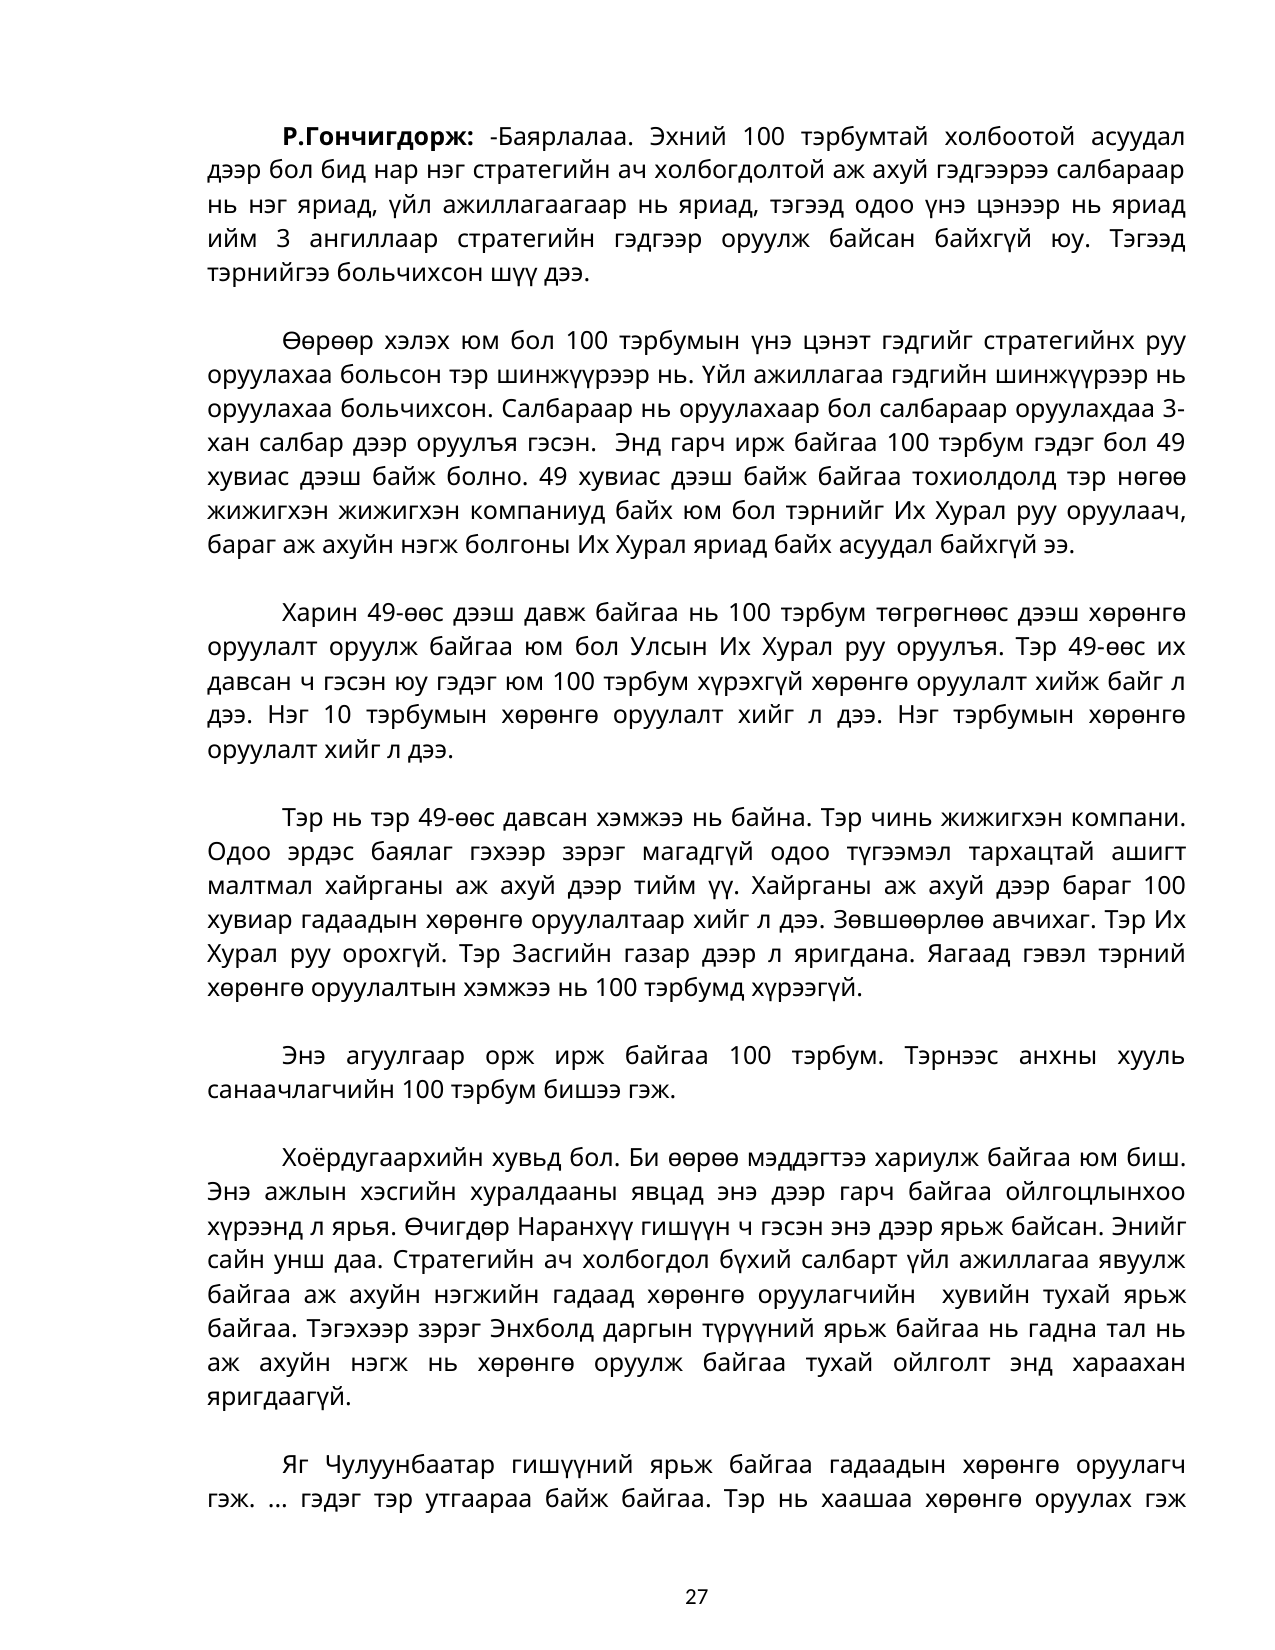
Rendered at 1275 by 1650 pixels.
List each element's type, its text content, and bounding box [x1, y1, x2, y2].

text Өөрөөр хэлэх юм бол 100 тэрбумын үнэ цэнэт гэдгийг стратегийнх руу оруулахаа больсон тэр шинжүүрээр нь. Үйл ажиллагаа гэдгийн шинжүүрээр нь оруулахаа больчихсон. Салбараар нь оруулахаар бол салбараар оруулахдаа 3-хан салбар дээр оруулъя гэсэн. Энд гарч ирж байгаа 100 тэрбум гэдэг бол 49 хувиас дээш байж болно. 49 хувиас дээш байж байгаа тохиолдолд тэр нөгөө жижигхэн жижигхэн компаниуд байх юм бол тэрнийг Их Хурал руу оруулаач, бараг аж ахуйн нэгж болгоны Их Хурал яриад байх асуудал байхгүй ээ. [207, 322, 1186, 561]
text Энэ агуулгаар орж ирж байгаа 100 тэрбум. Тэрнээс анхны хууль санаачлагчийн 100 тэрбум бишээ гэж. [207, 1038, 1186, 1106]
text Хоёрдугаархийн хувьд бол. Би өөрөө мэддэгтээ хариулж байгаа юм биш. Энэ ажлын хэсгийн хуралдааны явцад энэ дээр гарч байгаа ойлгоцлынхоо хүрээнд л ярья. Өчигдөр Наранхүү гишүүн ч гэсэн энэ дээр ярьж байсан. Энийг сайн унш даа. Стратегийн ач холбогдол бүхий салбарт үйл ажиллагаа явуулж байгаа аж ахуйн нэгжийн гадаад хөрөнгө оруулагчийн хувийн тухай ярьж байгаа. Тэгэхээр зэрэг Энхболд даргын түрүүний ярьж байгаа нь гадна тал нь аж ахуйн нэгж нь хөрөнгө оруулж байгаа тухай ойлголт энд хараахан яригдаагүй. [207, 1140, 1186, 1412]
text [207, 1447, 1186, 1515]
text Харин 49-өөс дээш давж байгаа нь 100 тэрбум төгрөгнөөс дээш хөрөнгө оруулалт оруулж байгаа юм бол Улсын Их Хурал руу оруулъя. Тэр 49-өөс их давсан ч гэсэн юу гэдэг юм 100 тэрбум хүрэхгүй хөрөнгө оруулалт хийж байг л дээ. Нэг 10 тэрбумын хөрөнгө оруулалт хийг л дээ. Нэг тэрбумын хөрөнгө оруулалт хийг л дээ. [207, 595, 1186, 765]
text Р.Гончигдорж: -Баярлалаа. Эхний 100 тэрбумтай холбоотой асуудал дээр бол бид нар нэг стратегийн ач холбогдолтой аж ахуй гэдгээрээ салбараар нь нэг яриад, үйл ажиллагаагаар нь яриад, тэгээд одоо үнэ цэнээр нь яриад ийм 3 ангиллаар стратегийн гэдгээр оруулж байсан байхгүй юу. Тэгээд тэрнийгээ больчихсон шүү дээ. [207, 118, 1186, 288]
text Тэр нь тэр 49-өөс давсан хэмжээ нь байна. Тэр чинь жижигхэн компани. Одоо эрдэс баялаг гэхээр зэрэг магадгүй одоо түгээмэл тархацтай ашигт малтмал хайрганы аж ахуй дээр тийм үү. Хайрганы аж ахуй дээр бараг 100 хувиар гадаадын хөрөнгө оруулалтаар хийг л дээ. Зөвшөөрлөө авчихаг. Тэр Их Хурал руу орохгүй. Тэр Засгийн газар дээр л яригдана. Яагаад гэвэл тэрний хөрөнгө оруулалтын хэмжээ нь 100 тэрбумд хүрээгүй. [207, 799, 1186, 1004]
